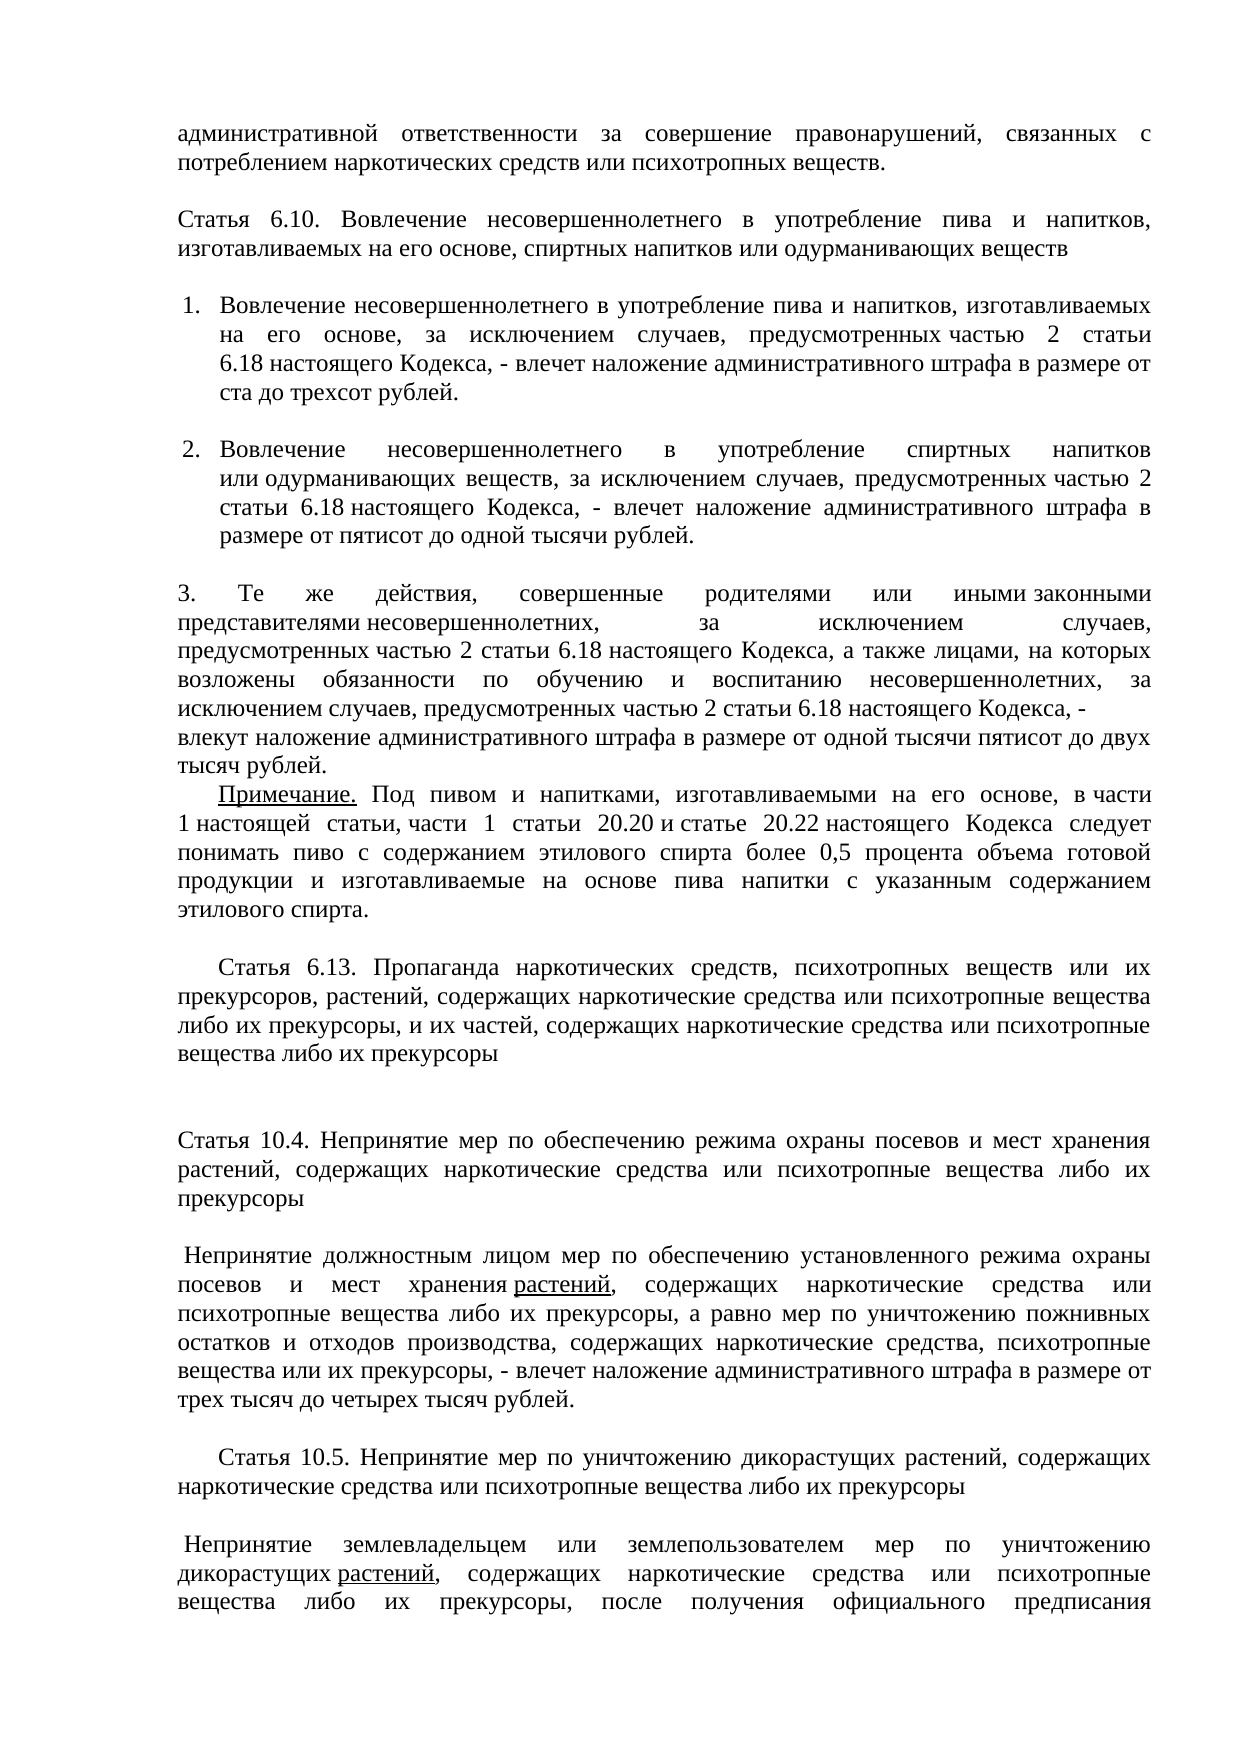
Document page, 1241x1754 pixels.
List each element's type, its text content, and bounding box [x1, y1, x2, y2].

list Вовлечение несовершеннолетнего в употребление пива и напитков, изготавливаемых на его основе, за исключением случаев, предусмотренных частью 2 статьи 6.18 настоящего Кодекса, - влечет наложение административного штрафа в размере от ста до трехсот рублей. [182, 291, 1152, 406]
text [177, 118, 1152, 176]
text Примечание. Под пивом и напитками, изготавливаемыми на его основе, в части 1 настоящей статьи, части 1 статьи 20.20 и статье 20.22 настоящего Кодекса следует понимать пиво с содержанием этилового спирта более 0,5 процента объема готовой продукции и изготавливаемые на основе пива напитки с указанным содержанием этилового спирта. [177, 779, 1152, 923]
text Статья 10.5. Непринятие мер по уничтожению дикорастущих растений, содержащих наркотические средства или психотропные вещества либо их прекурсоры [177, 1442, 1152, 1500]
text влекут наложение административного штрафа в размере от одной тысячи пятисот до двух тысяч рублей. [177, 722, 1152, 779]
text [177, 1529, 1152, 1615]
list Вовлечение несовершеннолетнего в употребление спиртных напитков или одурманивающих веществ, за исключением случаев, предусмотренных частью 2 статьи 6.18 настоящего Кодекса, - влечет наложение административного штрафа в размере от пятисот до одной тысячи рублей. [182, 434, 1152, 549]
text Непринятие должностным лицом мер по обеспечению установленного режима охраны посевов и мест хранения растений, содержащих наркотические средства или психотропные вещества либо их прекурсоры, а равно мер по уничтожению пожнивных остатков и отходов производства, содержащих наркотические средства, психотропные вещества или их прекурсоры, - влечет наложение административного штрафа в размере от трех тысяч до четырех тысяч рублей. [177, 1241, 1152, 1413]
text 3. Те же действия, совершенные родителями или иными законными представителями несовершеннолетних, за исключением случаев, предусмотренных частью 2 статьи 6.18 настоящего Кодекса, а также лицами, на которых возложены обязанности по обучению и воспитанию несовершеннолетних, за исключением случаев, предусмотренных частью 2 статьи 6.18 настоящего Кодекса, - [177, 578, 1152, 722]
text Статья 6.13. Пропаганда наркотических средств, психотропных веществ или их прекурсоров, растений, содержащих наркотические средства или психотропные вещества либо их прекурсоры, и их частей, содержащих наркотические средства или психотропные вещества либо их прекурсоры [177, 952, 1152, 1067]
text Статья 10.4. Непринятие мер по обеспечению режима охраны посевов и мест хранения растений, содержащих наркотические средства или психотропные вещества либо их прекурсоры [177, 1096, 1152, 1211]
text Статья 6.10. Вовлечение несовершеннолетнего в употребление пива и напитков, изготавливаемых на его основе, спиртных напитков или одурманивающих веществ [177, 176, 1152, 262]
